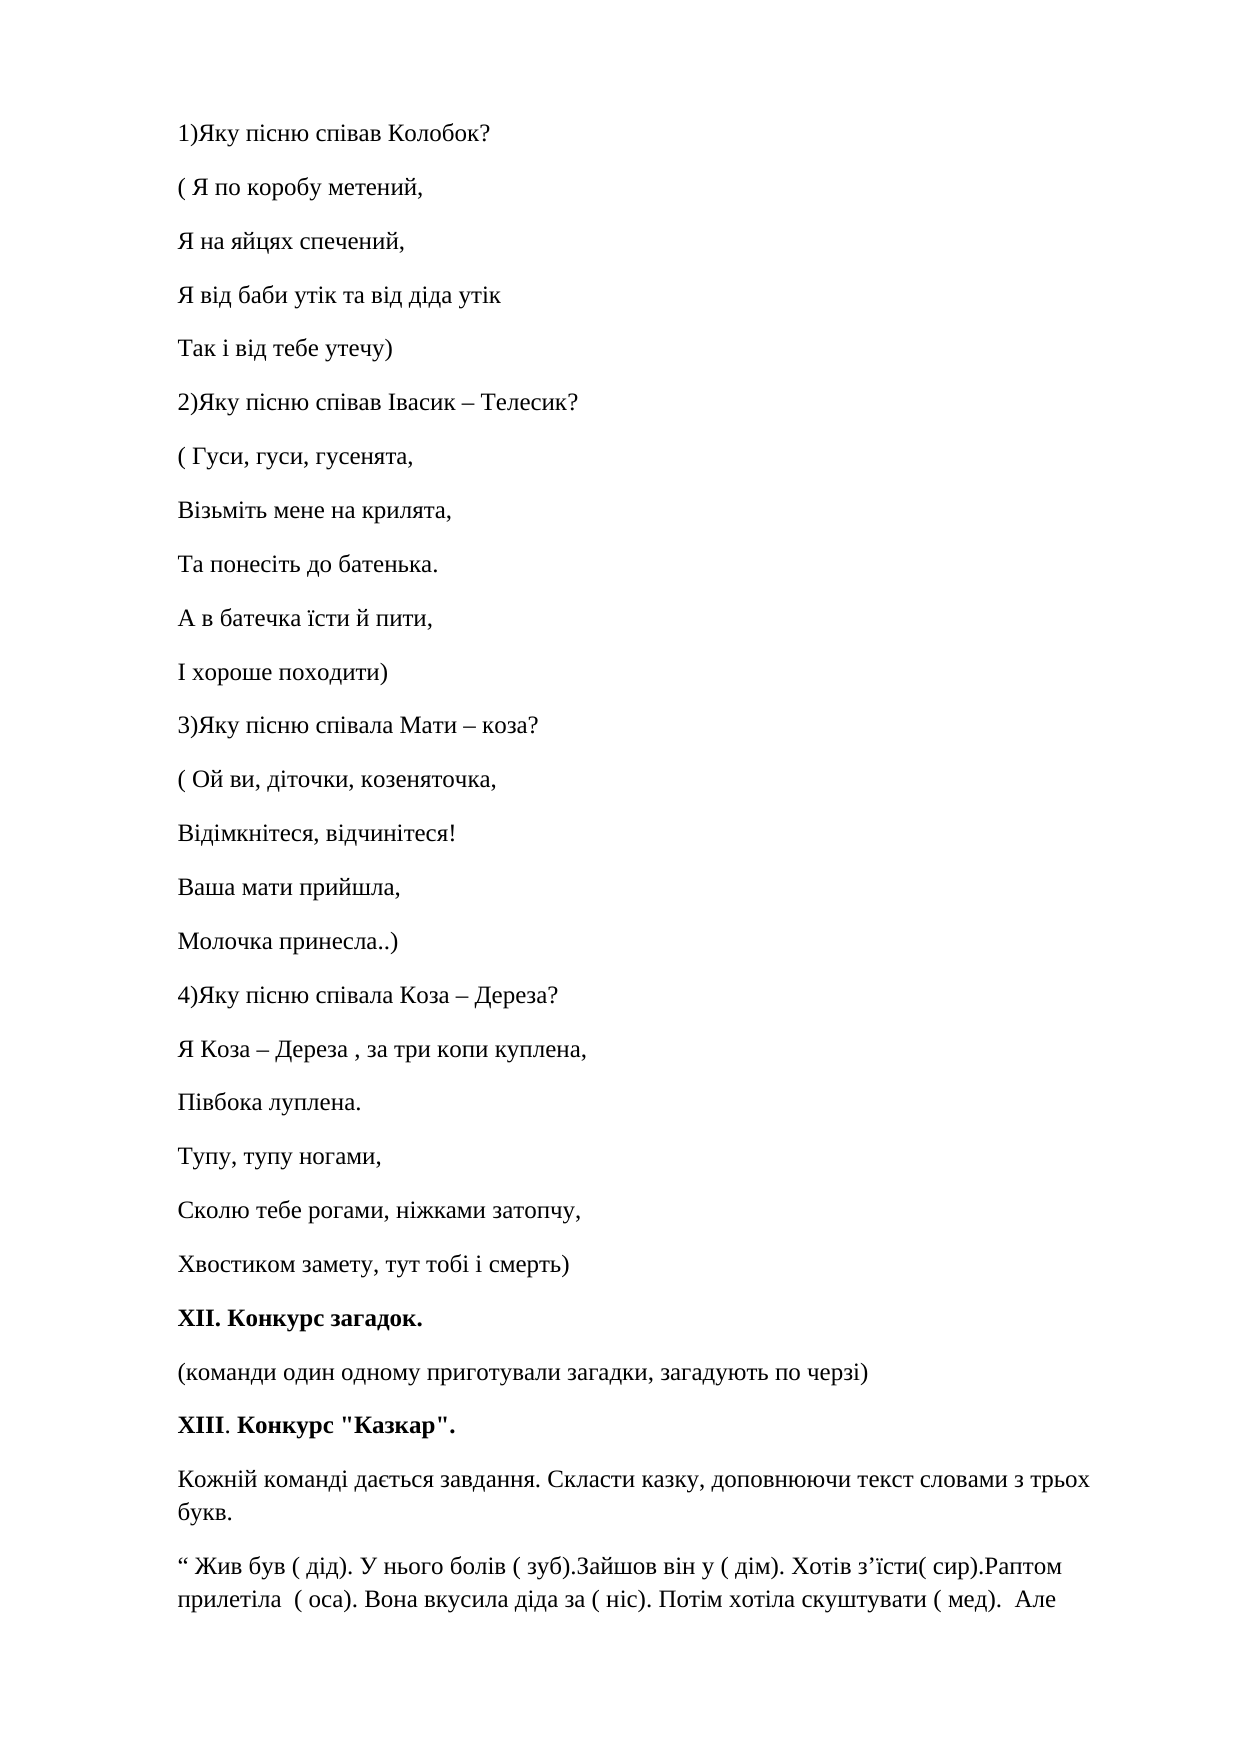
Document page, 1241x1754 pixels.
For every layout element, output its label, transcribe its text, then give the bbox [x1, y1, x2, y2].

text 4)Яку пісню співала Коза – Дереза? [177, 980, 1152, 1008]
text Хвостиком замету, тут тобі і смерть) [177, 1249, 1152, 1278]
text XIІІ. Конкурс "Казкар". [177, 1411, 1152, 1439]
text 2)Яку пісню співав Івасик – Телесик? [177, 387, 1152, 416]
text Кожній команді дається завдання. Скласти казку, доповнюючи текст словами з трьох букв. [177, 1464, 1152, 1526]
text XIІ. Конкурс загадок. [177, 1303, 1152, 1332]
text Візьміть мене на крилята, [177, 495, 1152, 524]
text Так і від тебе утечу) [177, 333, 1152, 362]
text Тупу, тупу ногами, [177, 1141, 1152, 1170]
text Відімкнітеся, відчинітеся! [177, 818, 1152, 847]
text А в батечка їсти й пити, [177, 603, 1152, 632]
text І хороше походити) [177, 657, 1152, 685]
text Півбока луплена. [177, 1087, 1152, 1116]
text ( Ой ви, діточки, козеняточка, [177, 764, 1152, 793]
text Я від баби утік та від діда утік [177, 280, 1152, 308]
text 1)Яку пісню співав Колобок? [177, 118, 1152, 147]
text ( Я по коробу метений, [177, 172, 1152, 201]
text 3)Яку пісню співала Мати – коза? [177, 711, 1152, 739]
text Ваша мати прийшла, [177, 872, 1152, 901]
text Молочка принесла..) [177, 926, 1152, 955]
text (команди один одному приготували загадки, загадують по черзі) [177, 1357, 1152, 1386]
text Я на яйцях спечений, [177, 226, 1152, 254]
text Та понесіть до батенька. [177, 549, 1152, 578]
text ( Гуси, гуси, гусенята, [177, 441, 1152, 470]
text Я Коза – Дереза , за три копи куплена, [177, 1034, 1152, 1062]
text Сколю тебе рогами, ніжками затопчу, [177, 1195, 1152, 1224]
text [177, 1551, 1152, 1613]
